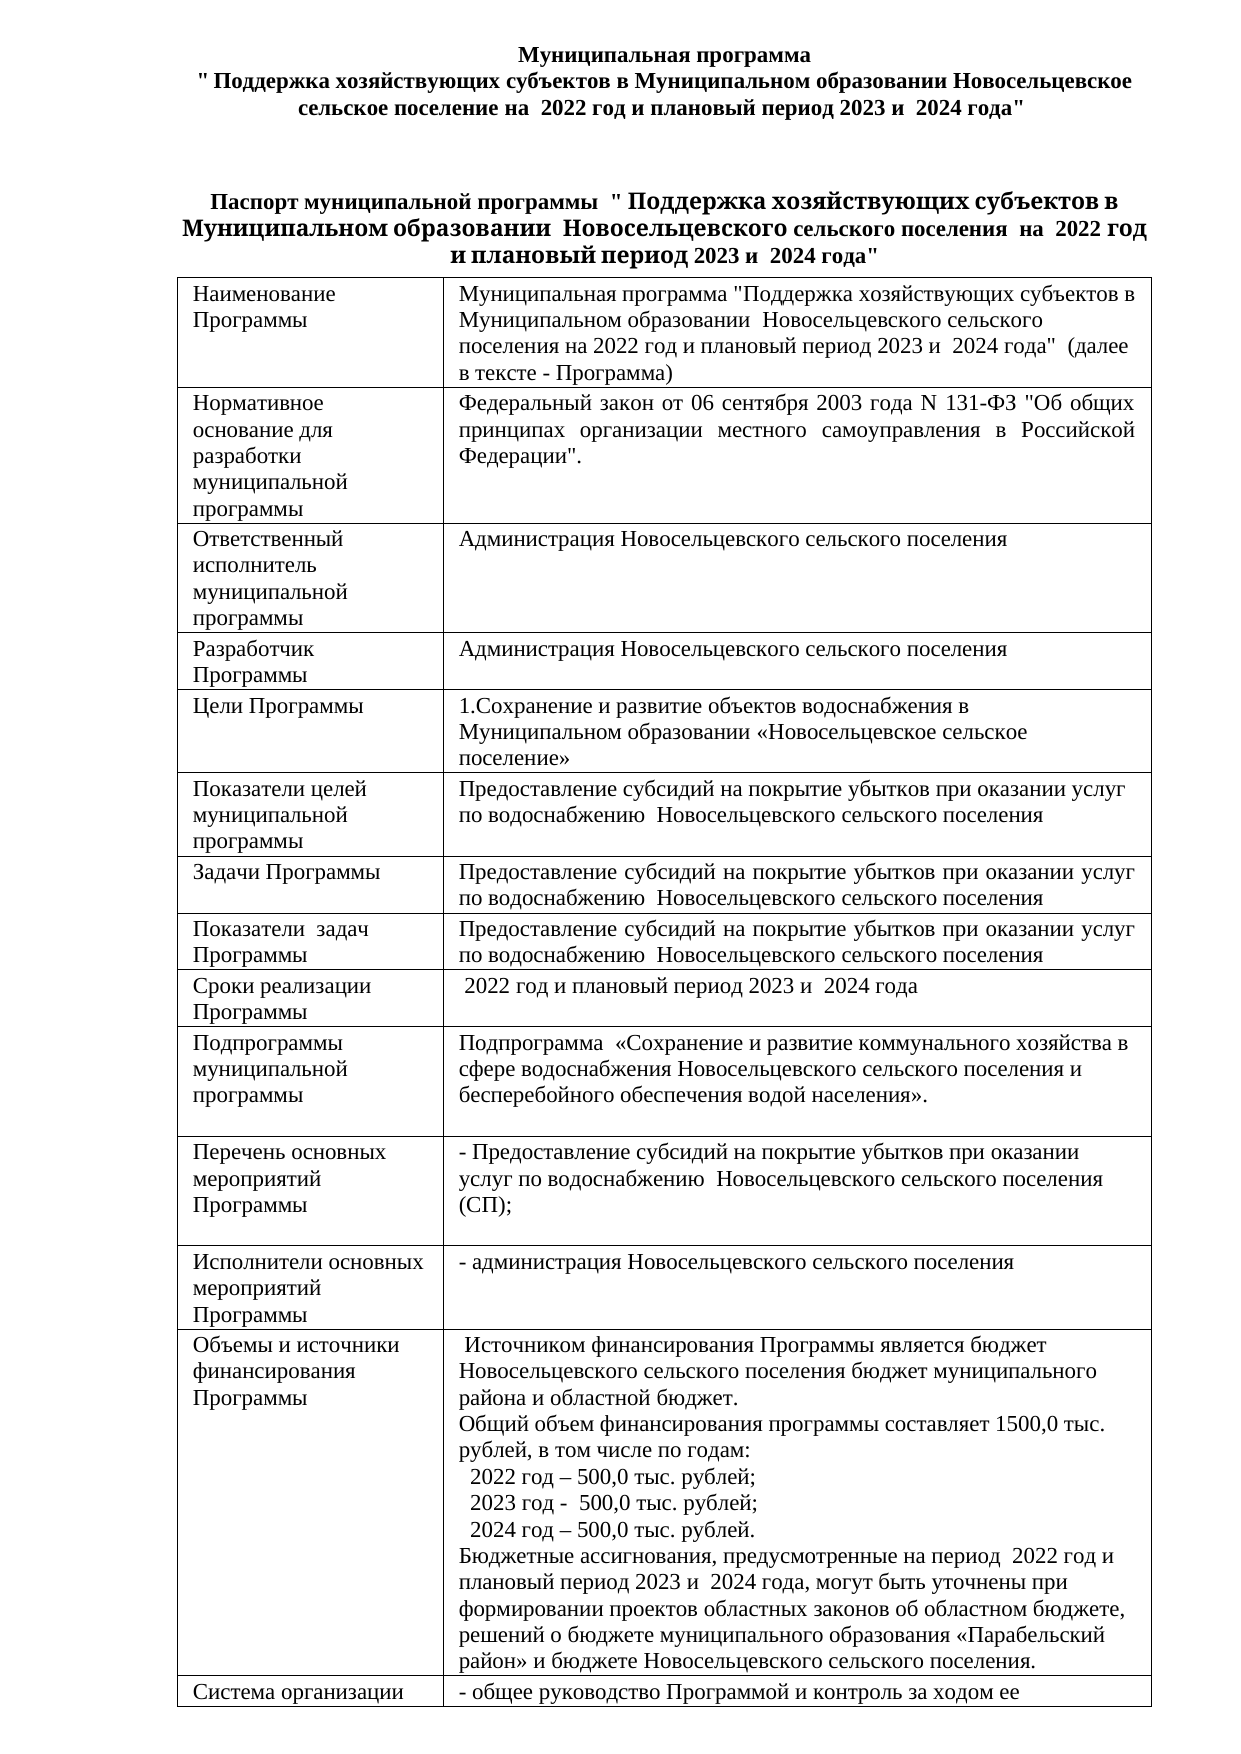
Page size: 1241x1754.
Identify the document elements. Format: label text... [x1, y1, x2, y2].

subtitle Муниципальная программа [177, 15, 1152, 67]
table_cell Администрация Новосельцевского сельского поселения [444, 524, 1151, 632]
table_cell Сроки реализации Программы [178, 970, 443, 1026]
table_cell Наименование Программы [178, 278, 443, 387]
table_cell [444, 1676, 1151, 1706]
table_cell Предоставление субсидий на покрытие убытков при оказании услуг по водоснабжению Новосельцевского сельского поселения [444, 773, 1151, 856]
table_cell Задачи Программы [178, 857, 443, 912]
table_cell Источником финансирования Программы является бюджет Новосельцевского сельского поселения бюджет муниципального района и областной бюджет. Общий объем финансирования программы составляет 1500,0 тыс. рублей, в том числе по годам: 2022 год – 500,0 тыс. рублей; 2023 год - 500,0 тыс. рублей; 2024 год – 500,0 тыс. рублей. Бюджетные ассигнования, предусмотренные на период 2022 год и плановый период 2023 и 2024 года, могут быть уточнены при формировании проектов областных законов об областном бюджете, решений о бюджете муниципального образования «Парабельский район» и бюджете Новосельцевского сельского поселения. [444, 1330, 1151, 1675]
table_cell Подпрограммы муниципальной программы [178, 1027, 443, 1136]
table_cell Предоставление субсидий на покрытие убытков при оказании услуг по водоснабжению Новосельцевского сельского поселения [444, 857, 1151, 912]
subtitle " Поддержка хозяйствующих субъектов в Муниципальном образовании Новосельцевское сельское поселение на 2022 год и плановый период 2023 и 2024 года" [177, 67, 1152, 163]
table_cell Подпрограмма «Сохранение и развитие коммунального хозяйства в сфере водоснабжения Новосельцевского сельского поселения и бесперебойного обеспечения водой населения». [444, 1027, 1151, 1136]
table_cell - администрация Новосельцевского сельского поселения [444, 1246, 1151, 1328]
table_cell Исполнители основных мероприятий Программы [178, 1246, 443, 1328]
table_cell Федеральный закон от 06 сентября 2003 года N 131-ФЗ "Об общих принципах организации местного самоуправления в Российской Федерации". [444, 388, 1151, 523]
table_cell Администрация Новосельцевского сельского поселения [444, 633, 1151, 689]
table_cell 2022 год и плановый период 2023 и 2024 года [444, 970, 1151, 1026]
table_cell 1.Сохранение и развитие объектов водоснабжения в Муниципальном образовании «Новосельцевское сельское поселение» [444, 690, 1151, 772]
table_cell Муниципальная программа "Поддержка хозяйствующих субъектов в Муниципальном образовании Новосельцевского сельского поселения на 2022 год и плановый период 2023 и 2024 года" (далее в тексте - Программа) [444, 278, 1151, 387]
table_cell Ответственный исполнитель муниципальной программы [178, 524, 443, 632]
table_cell Нормативное основание для разработки муниципальной программы [178, 388, 443, 523]
table_cell - Предоставление субсидий на покрытие убытков при оказании услуг по водоснабжению Новосельцевского сельского поселения (СП); [444, 1137, 1151, 1245]
table_cell Показатели целей муниципальной программы [178, 773, 443, 856]
table_cell Показатели задач Программы [178, 914, 443, 969]
subtitle Паспорт муниципальной программы " Поддержка хозяйствующих субъектов в Муниципальном образовании Новосельцевского сельского поселения на 2022 год и плановый период 2023 и 2024 года" [177, 188, 1152, 269]
table_cell Цели Программы [178, 690, 443, 772]
table_cell Разработчик Программы [178, 633, 443, 689]
table_cell Предоставление субсидий на покрытие убытков при оказании услуг по водоснабжению Новосельцевского сельского поселения [444, 914, 1151, 969]
table_cell Объемы и источники финансирования Программы [178, 1330, 443, 1675]
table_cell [178, 1676, 443, 1706]
table_cell Перечень основных мероприятий Программы [178, 1137, 443, 1245]
